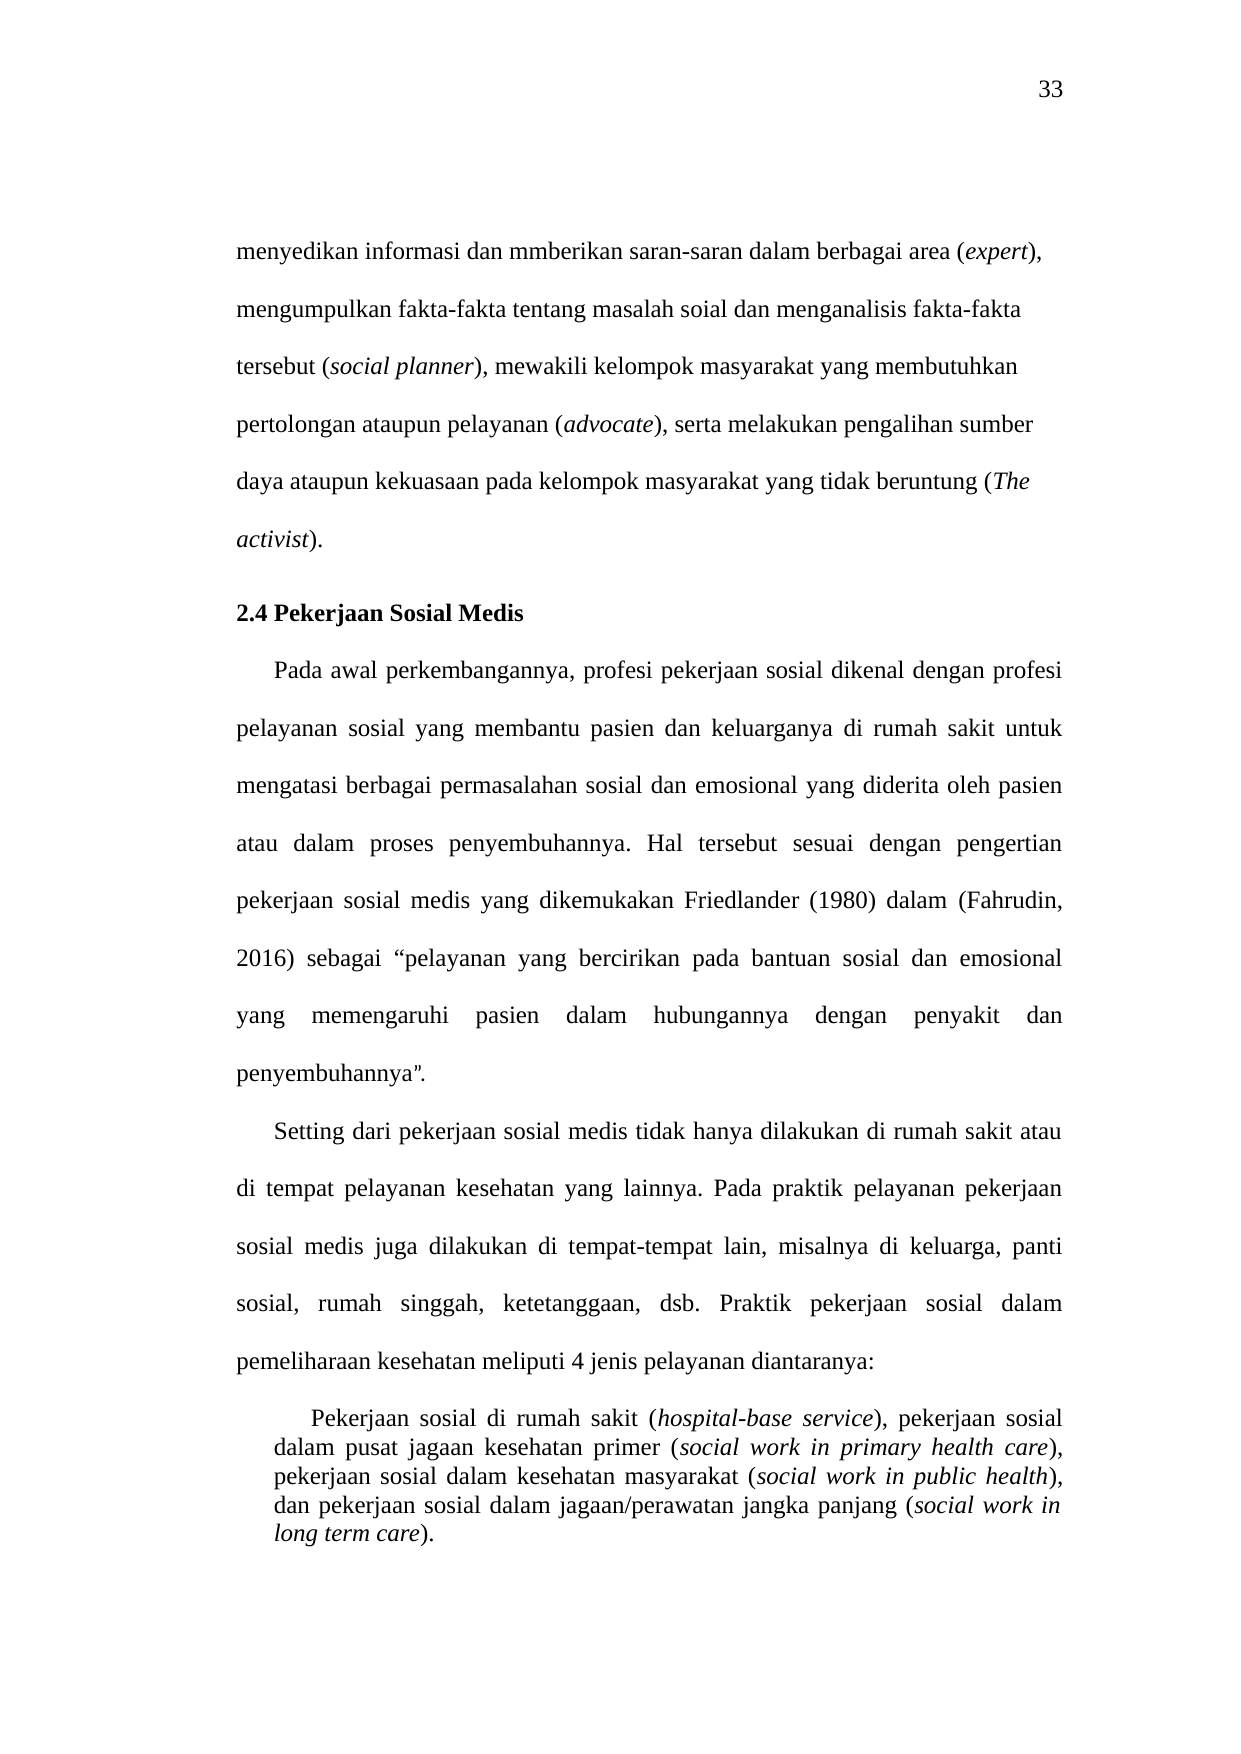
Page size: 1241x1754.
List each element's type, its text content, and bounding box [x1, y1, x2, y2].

text Pekerjaan sosial di rumah sakit (hospital-base service), pekerjaan sosial dalam pusat jagaan kesehatan primer (social work in primary health care), pekerjaan sosial dalam kesehatan masyarakat (social work in public health), dan pekerjaan sosial dalam jagaan/perawatan jangka panjang (social work in long term care). [273, 1403, 1063, 1547]
text Pada awal perkembangannya, profesi pekerjaan sosial dikenal dengan profesi pelayanan sosial yang membantu pasien dan keluarganya di rumah sakit untuk mengatasi berbagai permasalahan sosial dan emosional yang diderita oleh pasien atau dalam proses penyembuhannya. Hal tersebut sesuai dengan pengertian pekerjaan sosial medis yang dikemukakan Friedlander (1980) dalam (Fahrudin, 2016) sebagai “pelayanan yang bercirikan pada bantuan sosial dan emosional yang memengaruhi pasien dalam hubungannya dengan penyakit dan penyembuhannya”. [236, 655, 1063, 1087]
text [236, 236, 1063, 552]
text Setting dari pekerjaan sosial medis tidak hanya dilakukan di rumah sakit atau di tempat pelayanan kesehatan yang lainnya. Pada praktik pelayanan pekerjaan sosial medis juga dilakukan di tempat-tempat lain, misalnya di keluarga, panti sosial, rumah singgah, ketetanggaan, dsb. Praktik pekerjaan sosial dalam pemeliharaan kesehatan meliputi 4 jenis pelayanan diantaranya: [236, 1116, 1063, 1375]
subtitle Pekerjaan Sosial Medis [236, 598, 1063, 627]
